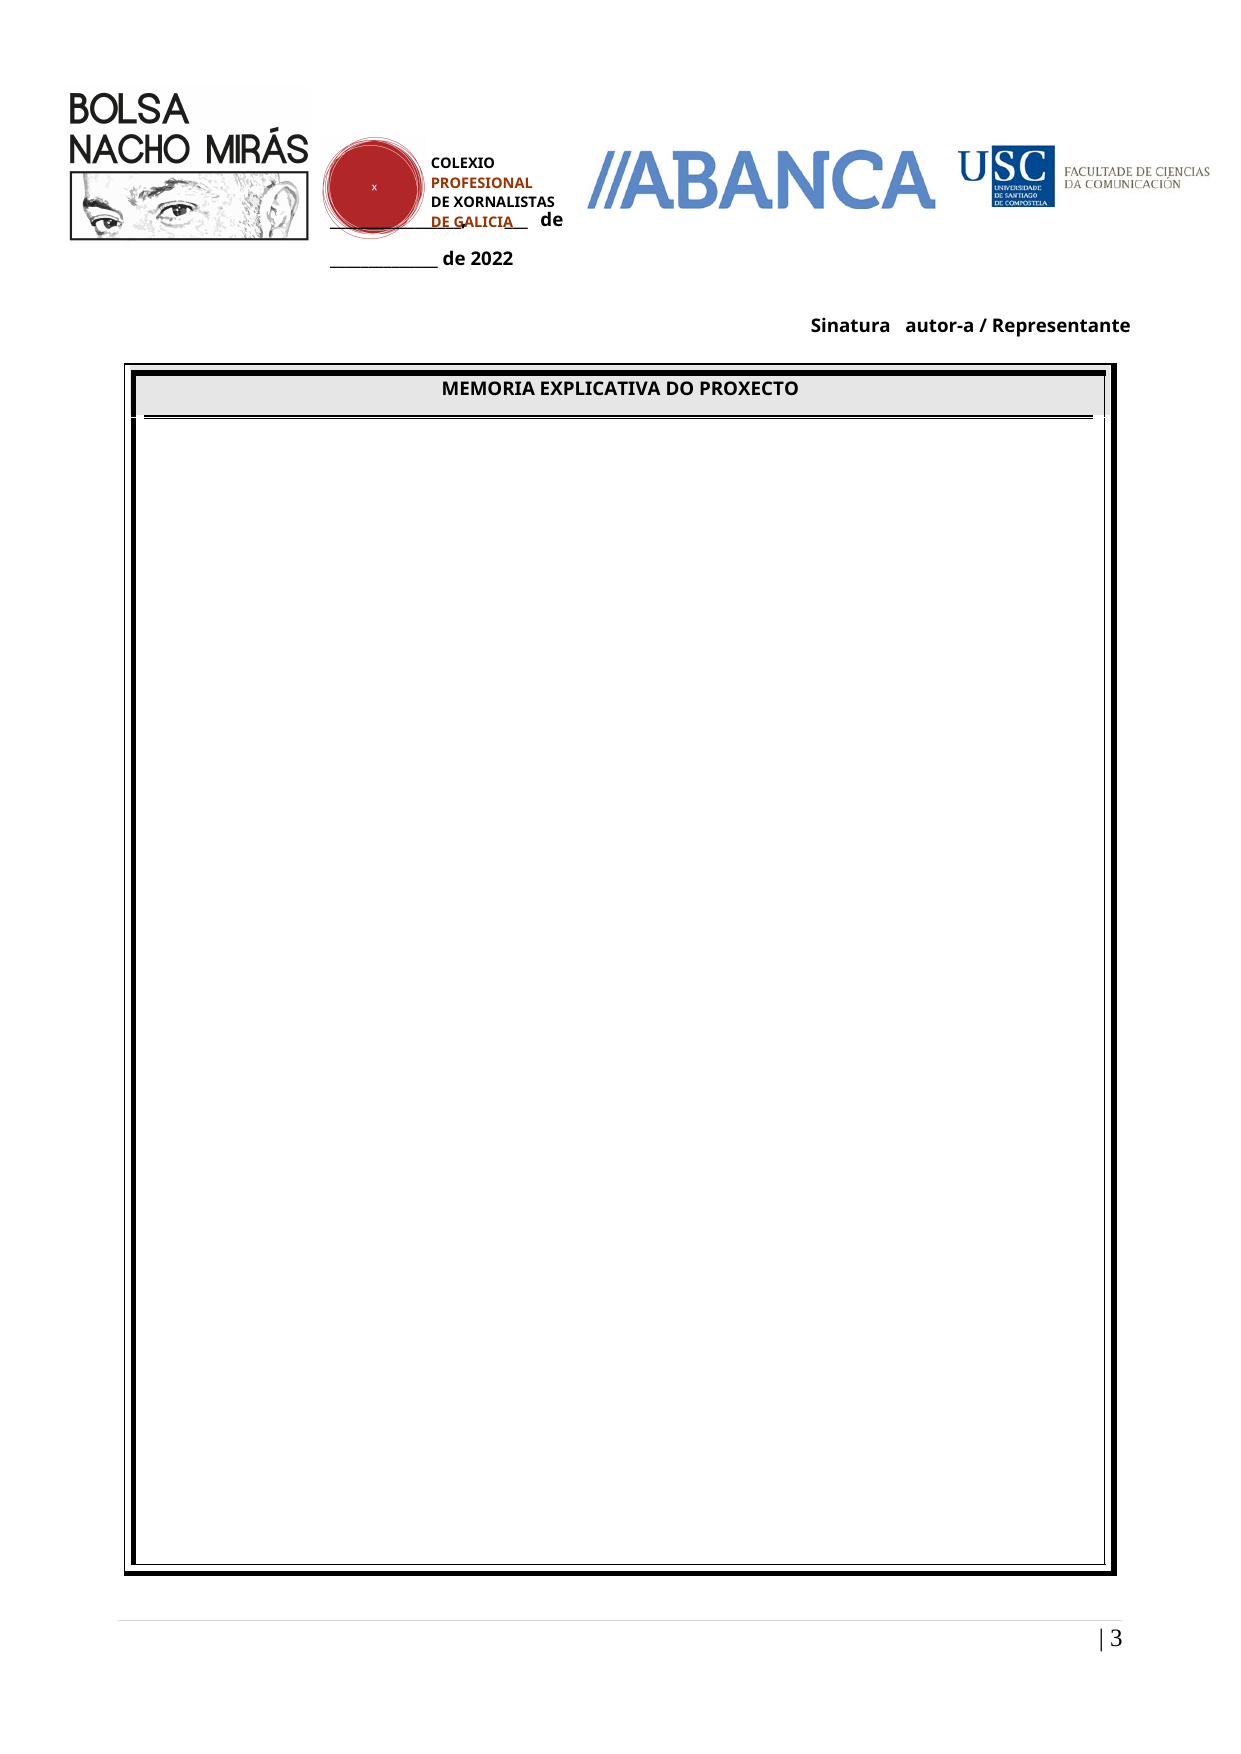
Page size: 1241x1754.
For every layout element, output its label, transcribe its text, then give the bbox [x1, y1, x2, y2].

picture [320, 135, 427, 207]
table_cell [1105, 415, 1110, 1563]
text _________________, ___ de ______________ de 2022 [118, 207, 1122, 271]
text Sinatura autor-a / Representante [118, 312, 1131, 337]
table_header MEMORIA EXPLICATIVA DO PROXECTO [130, 365, 1110, 415]
picture [582, 144, 1211, 209]
table_cell [136, 415, 1104, 1563]
picture [64, 85, 311, 248]
